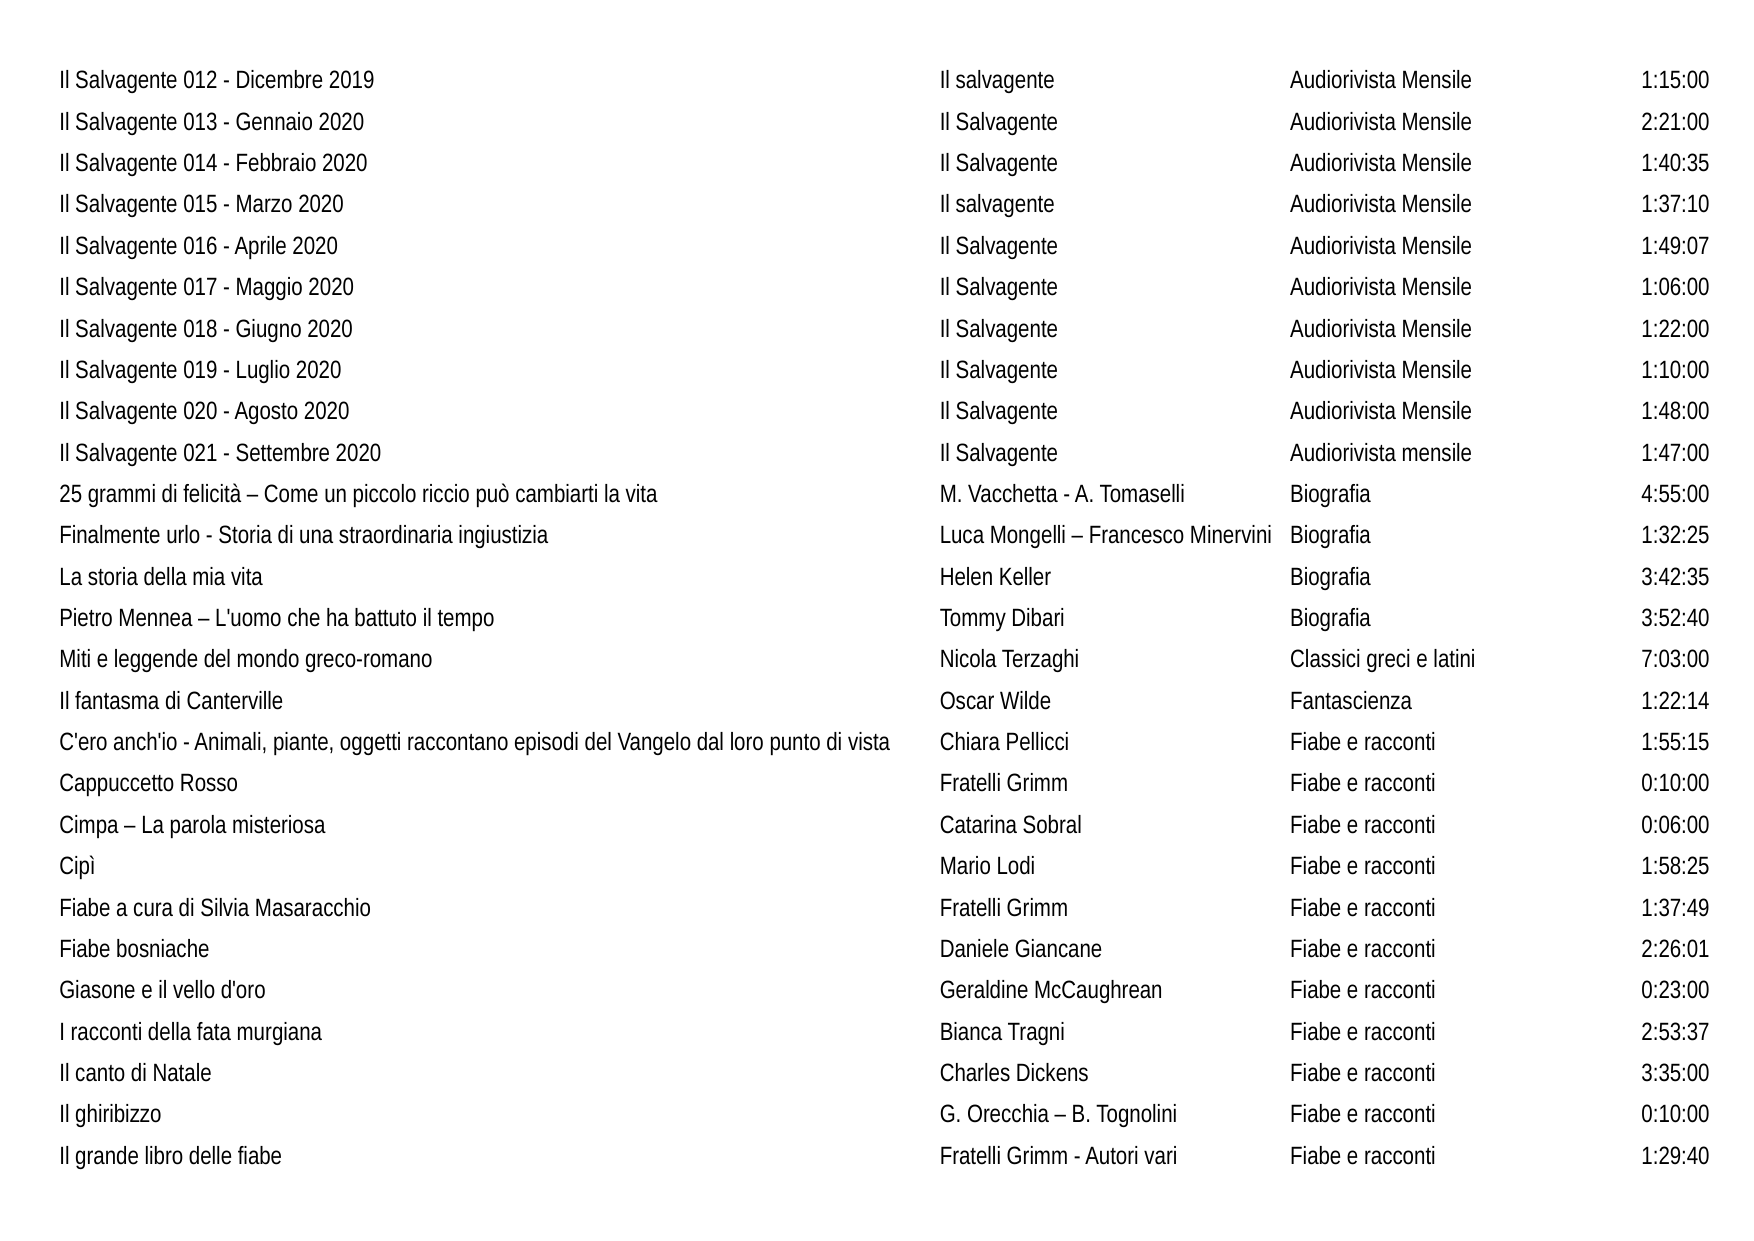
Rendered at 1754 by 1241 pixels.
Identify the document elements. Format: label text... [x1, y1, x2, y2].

table_cell Il Salvagente 016 - Aprile 2020 [56, 225, 936, 266]
table_cell Fiabe e racconti [1287, 1134, 1630, 1176]
table_cell Il salvagente [936, 183, 1287, 224]
table_cell 2:26:01 [1630, 928, 1721, 969]
table_cell 1:55:15 [1630, 721, 1721, 762]
table_cell G. Orecchia – B. Tognolini [936, 1093, 1287, 1134]
table_cell 2:53:37 [1630, 1010, 1721, 1052]
table_cell Bianca Tragni [936, 1010, 1287, 1052]
table_cell Il Salvagente 018 - Giugno 2020 [56, 307, 936, 348]
table_cell Fiabe e racconti [1287, 1052, 1630, 1093]
table_cell 3:42:35 [1630, 555, 1721, 597]
table_cell Chiara Pellicci [936, 721, 1287, 762]
table_cell Luca Mongelli – Francesco Minervini [936, 514, 1287, 555]
table_cell 1:29:40 [1630, 1134, 1721, 1176]
table_cell Fiabe e racconti [1287, 969, 1630, 1010]
table_cell 0:10:00 [1630, 762, 1721, 803]
table_cell Il Salvagente 020 - Agosto 2020 [56, 390, 936, 431]
table_cell Fiabe e racconti [1287, 1010, 1630, 1052]
table_cell 1:22:00 [1630, 307, 1721, 348]
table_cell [1287, 59, 1630, 100]
table_cell Audiorivista mensile [1287, 431, 1630, 473]
table_cell 1:22:14 [1630, 679, 1721, 721]
table_cell Cipì [56, 845, 936, 886]
table_cell 1:49:07 [1630, 225, 1721, 266]
table_cell 0:23:00 [1630, 969, 1721, 1010]
table_cell Fiabe e racconti [1287, 1093, 1630, 1134]
table_cell Cappuccetto Rosso [56, 762, 936, 803]
table_cell Il Salvagente 021 - Settembre 2020 [56, 431, 936, 473]
table_cell Giasone e il vello d'oro [56, 969, 936, 1010]
table_cell 1:37:10 [1630, 183, 1721, 224]
table_cell Fiabe e racconti [1287, 721, 1630, 762]
table_cell Daniele Giancane [936, 928, 1287, 969]
table_cell Mario Lodi [936, 845, 1287, 886]
table_cell I racconti della fata murgiana [56, 1010, 936, 1052]
table_cell Audiorivista Mensile [1287, 349, 1630, 390]
table_cell La storia della mia vita [56, 555, 936, 597]
table_cell Audiorivista Mensile [1287, 266, 1630, 307]
table_cell Il Salvagente [936, 100, 1287, 142]
table_cell Il Salvagente [936, 266, 1287, 307]
table_cell Cimpa – La parola misteriosa [56, 804, 936, 845]
table_cell Fratelli Grimm [936, 762, 1287, 803]
table_cell Il salvagente [936, 59, 1287, 100]
table_cell 2:21:00 [1630, 100, 1721, 142]
table_cell 4:55:00 [1630, 473, 1721, 514]
table_cell Audiorivista Mensile [1287, 390, 1630, 431]
table_cell Biografia [1287, 555, 1630, 597]
table_cell 1:10:00 [1630, 349, 1721, 390]
table_cell Il Salvagente [936, 431, 1287, 473]
table_cell 1:15:00 [1630, 59, 1721, 100]
table_cell Fiabe e racconti [1287, 886, 1630, 927]
table_cell Audiorivista Mensile [1287, 183, 1630, 224]
table_cell Fiabe e racconti [1287, 804, 1630, 845]
table_cell Il Salvagente 015 - Marzo 2020 [56, 183, 936, 224]
table_cell 7:03:00 [1630, 638, 1721, 679]
table_cell Fratelli Grimm - Autori vari [936, 1134, 1287, 1176]
table_cell Audiorivista Mensile [1287, 100, 1630, 142]
table_cell Audiorivista Mensile [1287, 142, 1630, 183]
table_cell Audiorivista Mensile [1287, 307, 1630, 348]
table_cell Geraldine McCaughrean [936, 969, 1287, 1010]
table_cell Oscar Wilde [936, 679, 1287, 721]
table_cell Il Salvagente [936, 307, 1287, 348]
table_cell 1:48:00 [1630, 390, 1721, 431]
table_cell Fiabe e racconti [1287, 928, 1630, 969]
table_cell Fiabe a cura di Silvia Masaracchio [56, 886, 936, 927]
table_cell Il Salvagente [936, 225, 1287, 266]
table_cell Pietro Mennea – L'uomo che ha battuto il tempo [56, 597, 936, 638]
table_cell Il Salvagente 013 - Gennaio 2020 [56, 100, 936, 142]
table_cell Il Salvagente [936, 390, 1287, 431]
table_cell 1:06:00 [1630, 266, 1721, 307]
table_cell Fratelli Grimm [936, 886, 1287, 927]
table_cell 3:52:40 [1630, 597, 1721, 638]
table_cell Fiabe bosniache [56, 928, 936, 969]
table_cell Il Salvagente 017 - Maggio 2020 [56, 266, 936, 307]
table_cell 1:32:25 [1630, 514, 1721, 555]
table_cell Biografia [1287, 473, 1630, 514]
table_cell Il Salvagente [936, 142, 1287, 183]
table_cell Catarina Sobral [936, 804, 1287, 845]
table_cell C'ero anch'io - Animali, piante, oggetti raccontano episodi del Vangelo dal loro punto di vista [56, 721, 936, 762]
table_cell 3:35:00 [1630, 1052, 1721, 1093]
table_cell Tommy Dibari [936, 597, 1287, 638]
table_cell Fiabe e racconti [1287, 762, 1630, 803]
table_cell Fiabe e racconti [1287, 845, 1630, 886]
table_cell 1:47:00 [1630, 431, 1721, 473]
table_cell Il Salvagente 012 - Dicembre 2019 [56, 59, 936, 100]
table_cell Il ghiribizzo [56, 1093, 936, 1134]
table_cell Classici greci e latini [1287, 638, 1630, 679]
table_cell Finalmente urlo - Storia di una straordinaria ingiustizia [56, 514, 936, 555]
table_cell Il Salvagente 014 - Febbraio 2020 [56, 142, 936, 183]
table_cell M. Vacchetta - A. Tomaselli [936, 473, 1287, 514]
table_cell 1:37:49 [1630, 886, 1721, 927]
table_cell Biografia [1287, 597, 1630, 638]
table_cell Il grande libro delle fiabe [56, 1134, 936, 1176]
table_cell Biografia [1287, 514, 1630, 555]
table_cell 0:06:00 [1630, 804, 1721, 845]
table_cell Charles Dickens [936, 1052, 1287, 1093]
table_cell Audiorivista Mensile [1287, 225, 1630, 266]
table_cell Miti e leggende del mondo greco-romano [56, 638, 936, 679]
table_cell Il canto di Natale [56, 1052, 936, 1093]
table_cell Helen Keller [936, 555, 1287, 597]
table_cell 0:10:00 [1630, 1093, 1721, 1134]
table_cell Il fantasma di Canterville [56, 679, 936, 721]
table_cell Il Salvagente 019 - Luglio 2020 [56, 349, 936, 390]
table_cell Il Salvagente [936, 349, 1287, 390]
table_cell 1:40:35 [1630, 142, 1721, 183]
table_cell 1:58:25 [1630, 845, 1721, 886]
table_cell 25 grammi di felicità – Come un piccolo riccio può cambiarti la vita [56, 473, 936, 514]
table_cell Fantascienza [1287, 679, 1630, 721]
table_cell Nicola Terzaghi [936, 638, 1287, 679]
